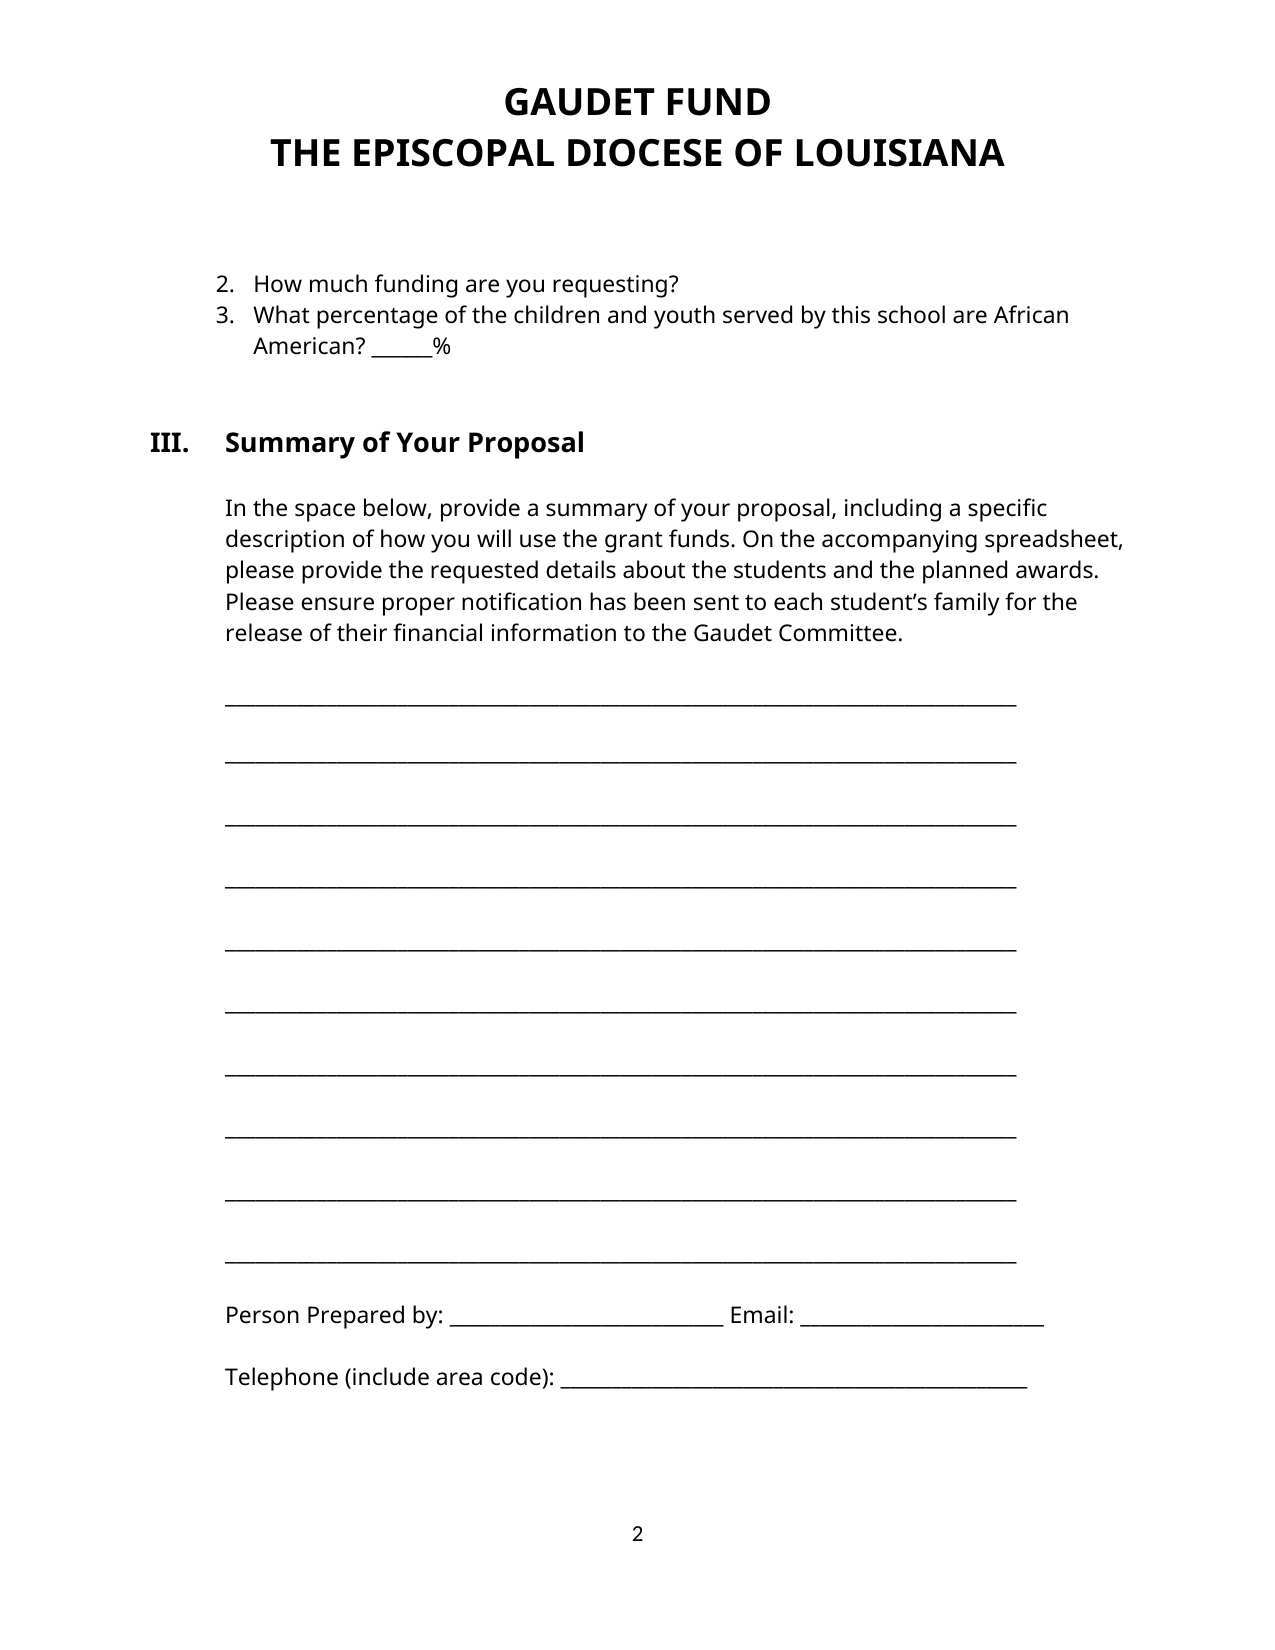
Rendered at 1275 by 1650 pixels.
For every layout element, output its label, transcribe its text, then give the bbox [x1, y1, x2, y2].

text ______________________________________________________________________________ [225, 1111, 1125, 1142]
text ______________________________________________________________________________ [225, 1049, 1125, 1080]
text ______________________________________________________________________________ [225, 736, 1125, 767]
list How much funding are you requesting? [216, 268, 1125, 299]
text ______________________________________________________________________________ [225, 1174, 1125, 1205]
text ______________________________________________________________________________ [225, 986, 1125, 1017]
text ______________________________________________________________________________ [225, 1236, 1125, 1267]
text Telephone (include area code): ______________________________________________ [225, 1361, 1125, 1392]
text Person Prepared by: ___________________________ Email: ________________________ [225, 1299, 1125, 1330]
list Summary of Your Proposal [150, 424, 1125, 461]
list What percentage of the children and youth served by this school are African American? ______% [216, 299, 1125, 361]
text ______________________________________________________________________________ [225, 799, 1125, 830]
text ______________________________________________________________________________ [150, 679, 1125, 711]
text In the space below, provide a summary of your proposal, including a specific description of how you will use the grant funds. On the accompanying spreadsheet, please provide the requested details about the students and the planned awards. Please ensure proper notification has been sent to each student’s family for the release of their financial information to the Gaudet Committee. [225, 492, 1125, 648]
text ______________________________________________________________________________ [225, 924, 1125, 955]
text ______________________________________________________________________________ [225, 861, 1125, 892]
